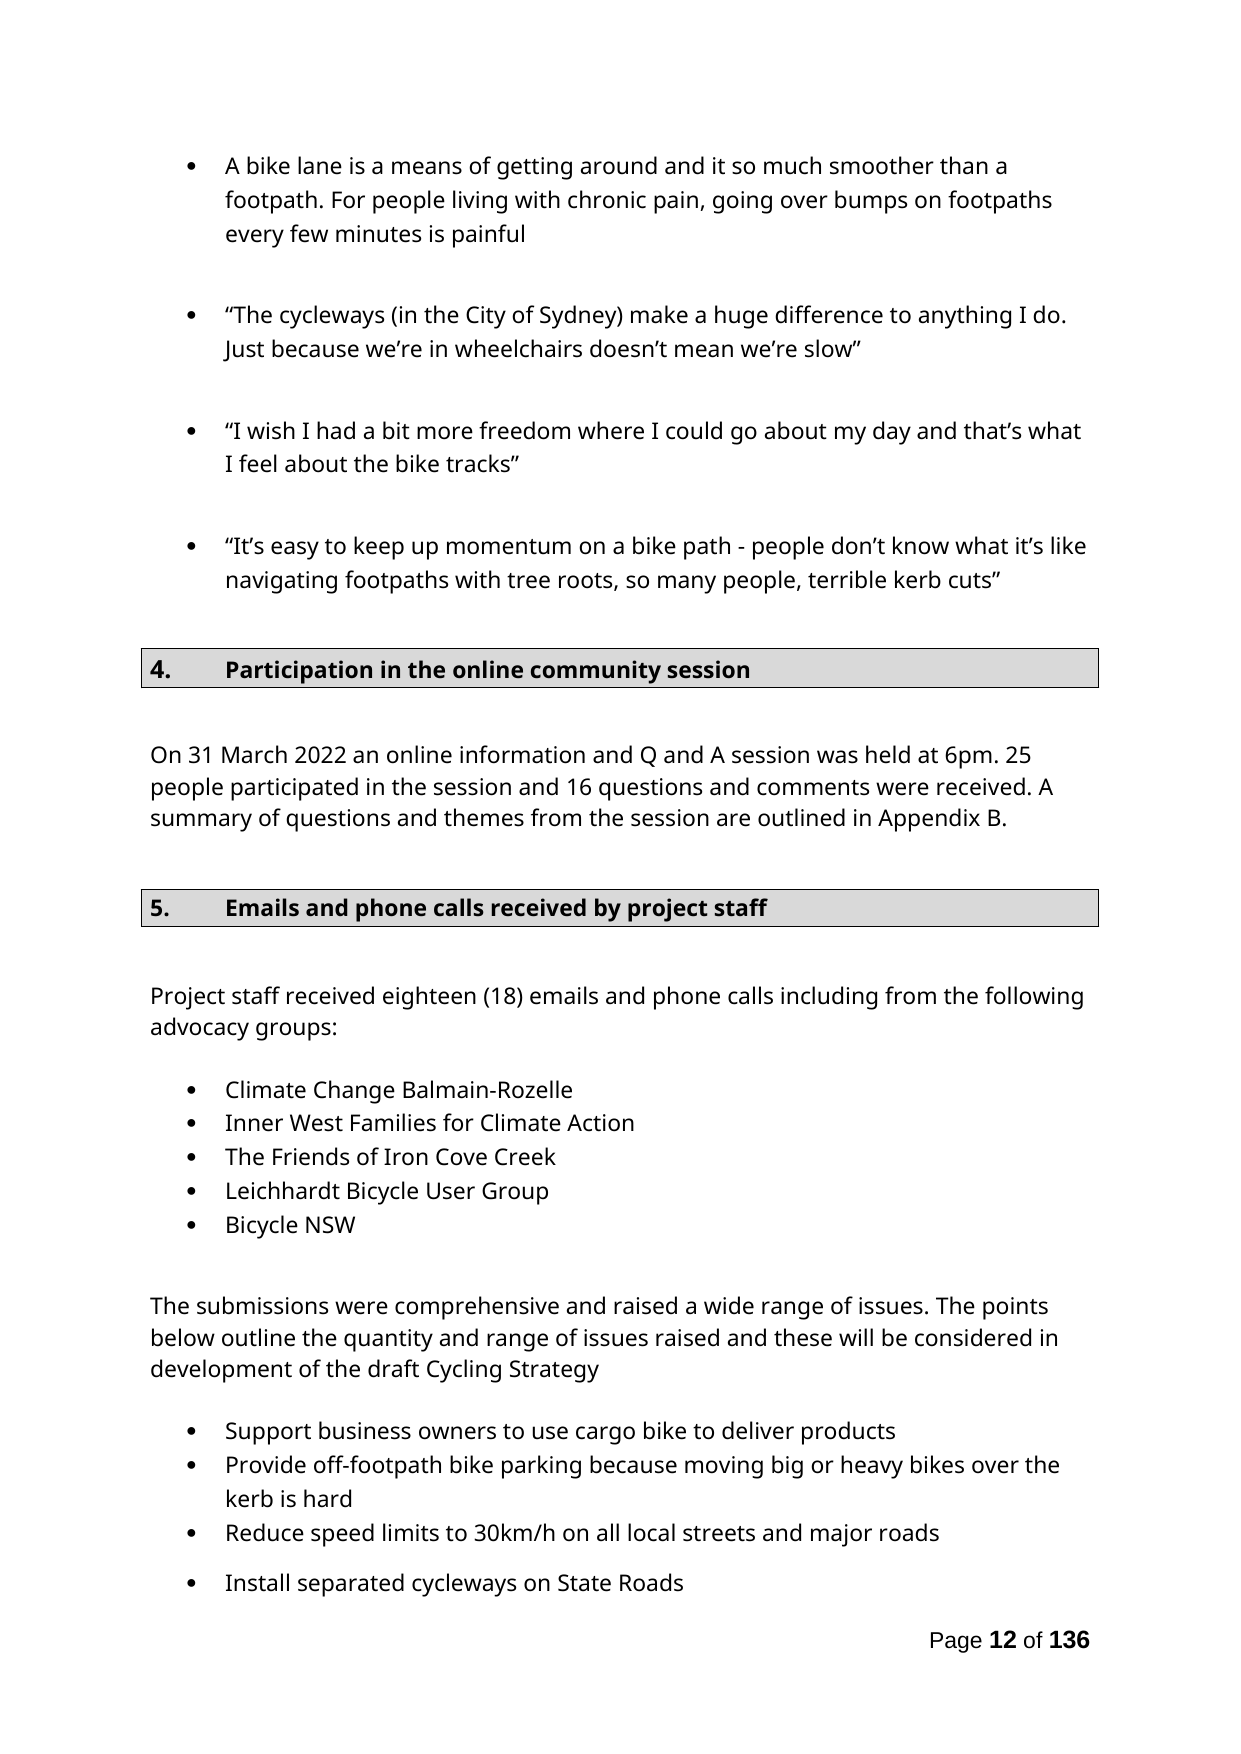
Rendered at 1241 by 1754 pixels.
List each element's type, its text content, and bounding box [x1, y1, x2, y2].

text On 31 March 2022 an online information and Q and A session was held at 6pm. 25 people participated in the session and 16 questions and comments were received. A summary of questions and themes from the session are outlined in Appendix B. [150, 739, 1090, 833]
list “The cycleways (in the City of Sydney) make a huge difference to anything I do. Just because we’re in wheelchairs doesn’t mean we’re slow” [187, 299, 1090, 364]
list “It’s easy to keep up momentum on a bike path - people don’t know what it’s like navigating footpaths with tree roots, so many people, terrible kerb cuts” [187, 530, 1090, 595]
list Install separated cycleways on State Roads [187, 1567, 1090, 1598]
list Climate Change Balmain-Rozelle [187, 1074, 1090, 1105]
text The submissions were comprehensive and raised a wide range of issues. The points below outline the quantity and range of issues raised and these will be considered in development of the draft Cycling Strategy [150, 1290, 1090, 1384]
list “I wish I had a bit more freedom where I could go about my day and that’s what I feel about the bike tracks” [187, 414, 1090, 479]
list Leichhardt Bicycle User Group [187, 1175, 1090, 1206]
list The Friends of Iron Cove Creek [187, 1141, 1090, 1172]
list A bike lane is a means of getting around and it so much smoother than a footpath. For people living with chronic pain, going over bumps on footpaths every few minutes is painful [187, 150, 1090, 249]
list Participation in the online community session [142, 649, 1098, 687]
list Support business owners to use cargo bike to deliver products [187, 1415, 1090, 1447]
list Emails and phone calls received by project staff [142, 890, 1098, 926]
list Bicycle NSW [187, 1209, 1090, 1240]
list Inner West Families for Climate Action [187, 1107, 1090, 1139]
list Provide off-footpath bike parking because moving big or heavy bikes over the kerb is hard [187, 1449, 1090, 1514]
text Project staff received eighteen (18) emails and phone calls including from the following advocacy groups: [150, 980, 1090, 1042]
list Reduce speed limits to 30km/h on all local streets and major roads [187, 1517, 1090, 1548]
